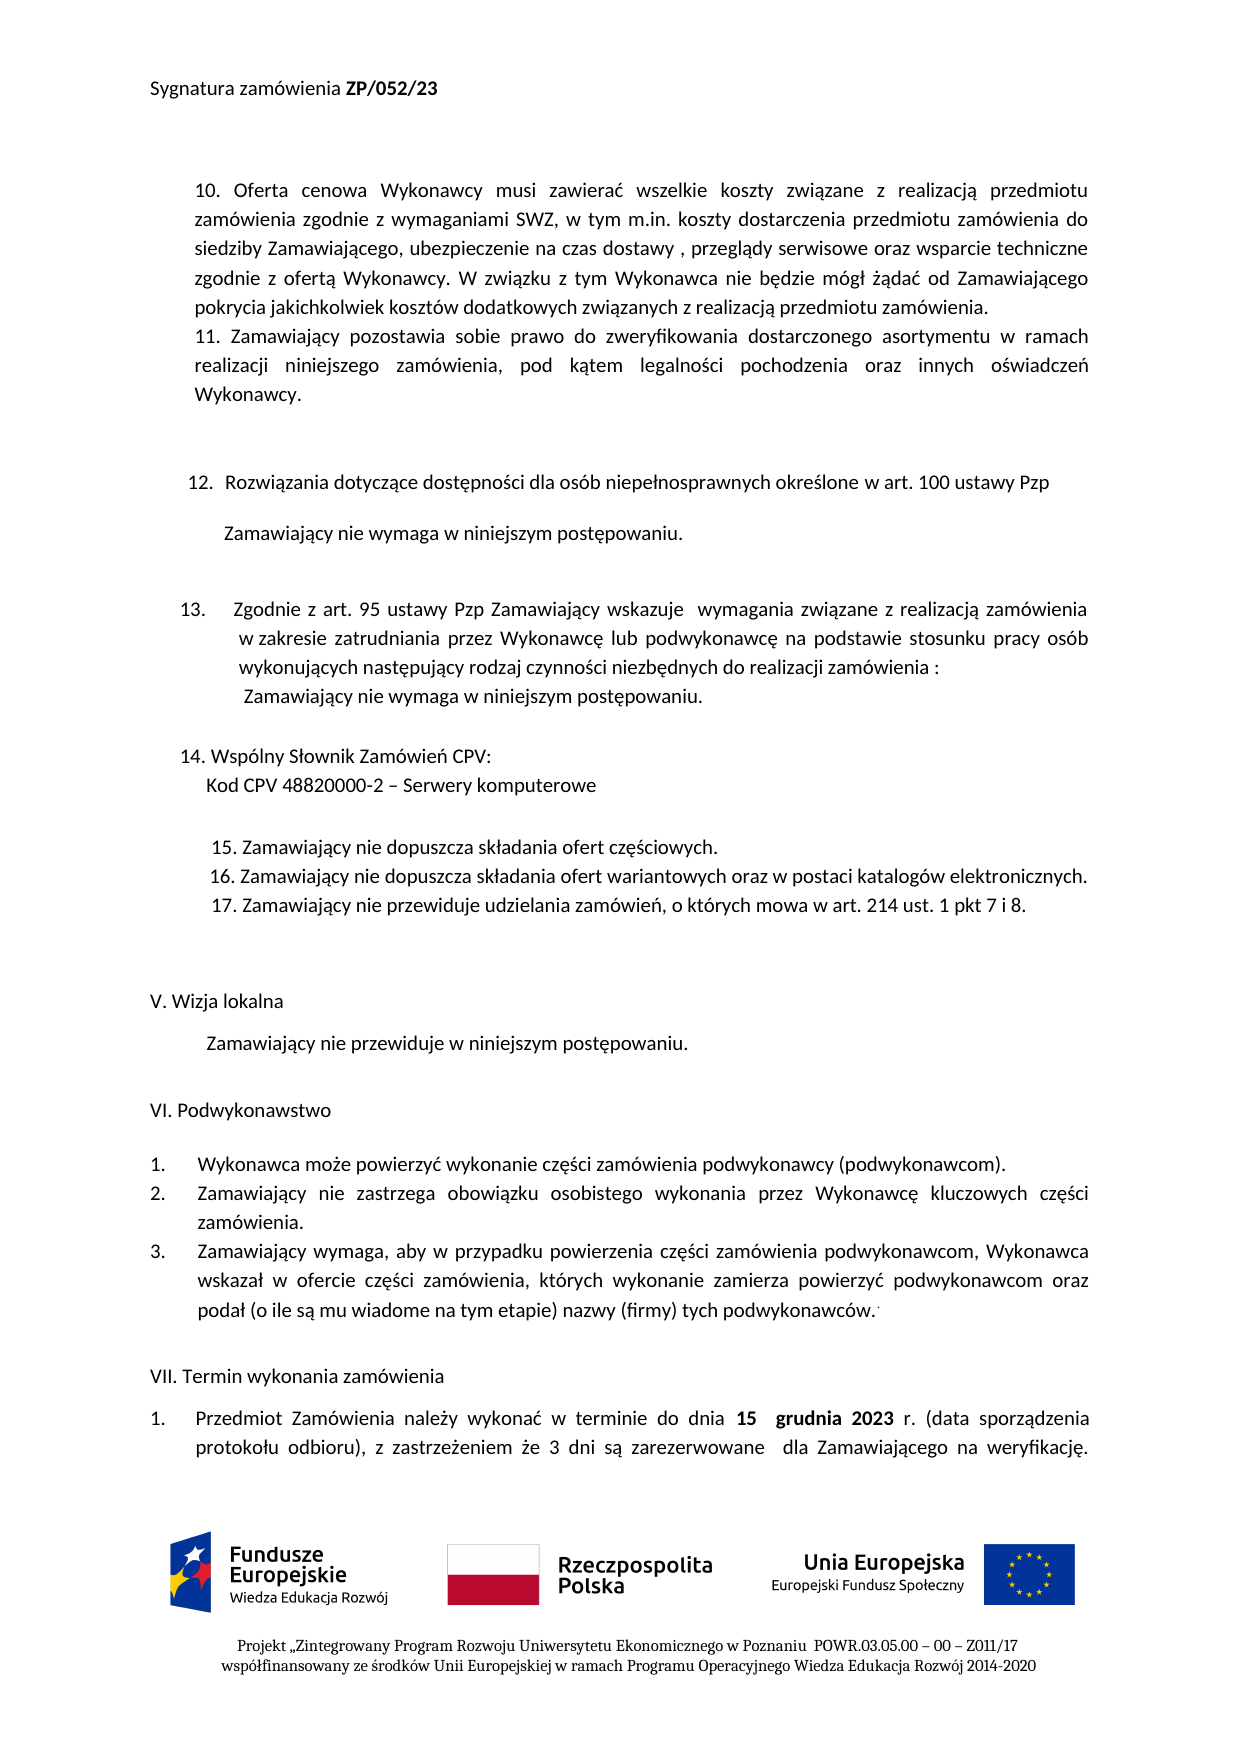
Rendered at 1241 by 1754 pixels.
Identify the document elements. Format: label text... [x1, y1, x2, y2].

subtitle VII. Termin wykonania zamówienia [150, 1363, 1090, 1389]
text Zamawiający nie wymaga w niniejszym postępowaniu. [224, 520, 1090, 545]
text Zamawiający nie wymaga w niniejszym postępowaniu. [150, 683, 1090, 709]
subtitle V. Wizja lokalna [150, 988, 1090, 1014]
text 10. Oferta cenowa Wykonawcy musi zawierać wszelkie koszty związane z realizacją przedmiotu zamówienia zgodnie z wymaganiami SWZ, w tym m.in. koszty dostarczenia przedmiotu zamówienia do siedziby Zamawiającego, ubezpieczenie na czas dostawy , przeglądy serwisowe oraz wsparcie techniczne zgodnie z ofertą Wykonawcy. W związku z tym Wykonawca nie będzie mógł żądać od Zamawiającego pokrycia jakichkolwiek kosztów dodatkowych związanych z realizacją przedmiotu zamówienia. [194, 177, 1090, 319]
subtitle VI. Podwykonawstwo [150, 1097, 1090, 1122]
text 11. Zamawiający pozostawia sobie prawo do zweryfikowania dostarczonego asortymentu w ramach realizacji niniejszego zamówienia, pod kątem legalności pochodzenia oraz innych oświadczeń Wykonawcy. [194, 323, 1090, 407]
text Zamawiający nie przewiduje w niniejszym postępowaniu. [150, 1030, 1091, 1056]
text 14. Wspólny Słownik Zamówień CPV: [179, 743, 1090, 768]
list Wykonawca może powierzyć wykonanie części zamówienia podwykonawcy (podwykonawcom). [150, 1151, 1090, 1176]
text 16. Zamawiający nie dopuszcza składania ofert wariantowych oraz w postaci katalogów elektronicznych. [209, 863, 1090, 889]
list Rozwiązania dotyczące dostępności dla osób niepełnosprawnych określone w art. 100 ustawy Pzp [187, 469, 1090, 494]
list Zamawiający nie zastrzega obowiązku osobistego wykonania przez Wykonawcę kluczowych części zamówienia. [150, 1180, 1090, 1235]
picture [150, 1511, 1095, 1633]
list Zamawiający wymaga, aby w przypadku powierzenia części zamówienia podwykonawcom, Wykonawca wskazał w ofercie części zamówienia, których wykonanie zamierza powierzyć podwykonawcom oraz podał (o ile są mu wiadome na tym etapie) nazwy (firmy) tych podwykonawców.. [150, 1238, 1090, 1322]
text 17. Zamawiający nie przewiduje udzielania zamówień, o których mowa w art. 214 ust. 1 pkt 7 i 8. [150, 893, 1090, 918]
text 15. Zamawiający nie dopuszcza składania ofert częściowych. [150, 834, 1090, 860]
text 13. Zgodnie z art. 95 ustawy Pzp Zamawiający wskazuje wymagania związane z realizacją zamówienia w zakresie zatrudniania przez Wykonawcę lub podwykonawcę na podstawie stosunku pracy osób wykonujących następujący rodzaj czynności niezbędnych do realizacji zamówienia : [179, 596, 1090, 680]
text Kod CPV 48820000-2 – Serwery komputerowe [122, 772, 1090, 797]
